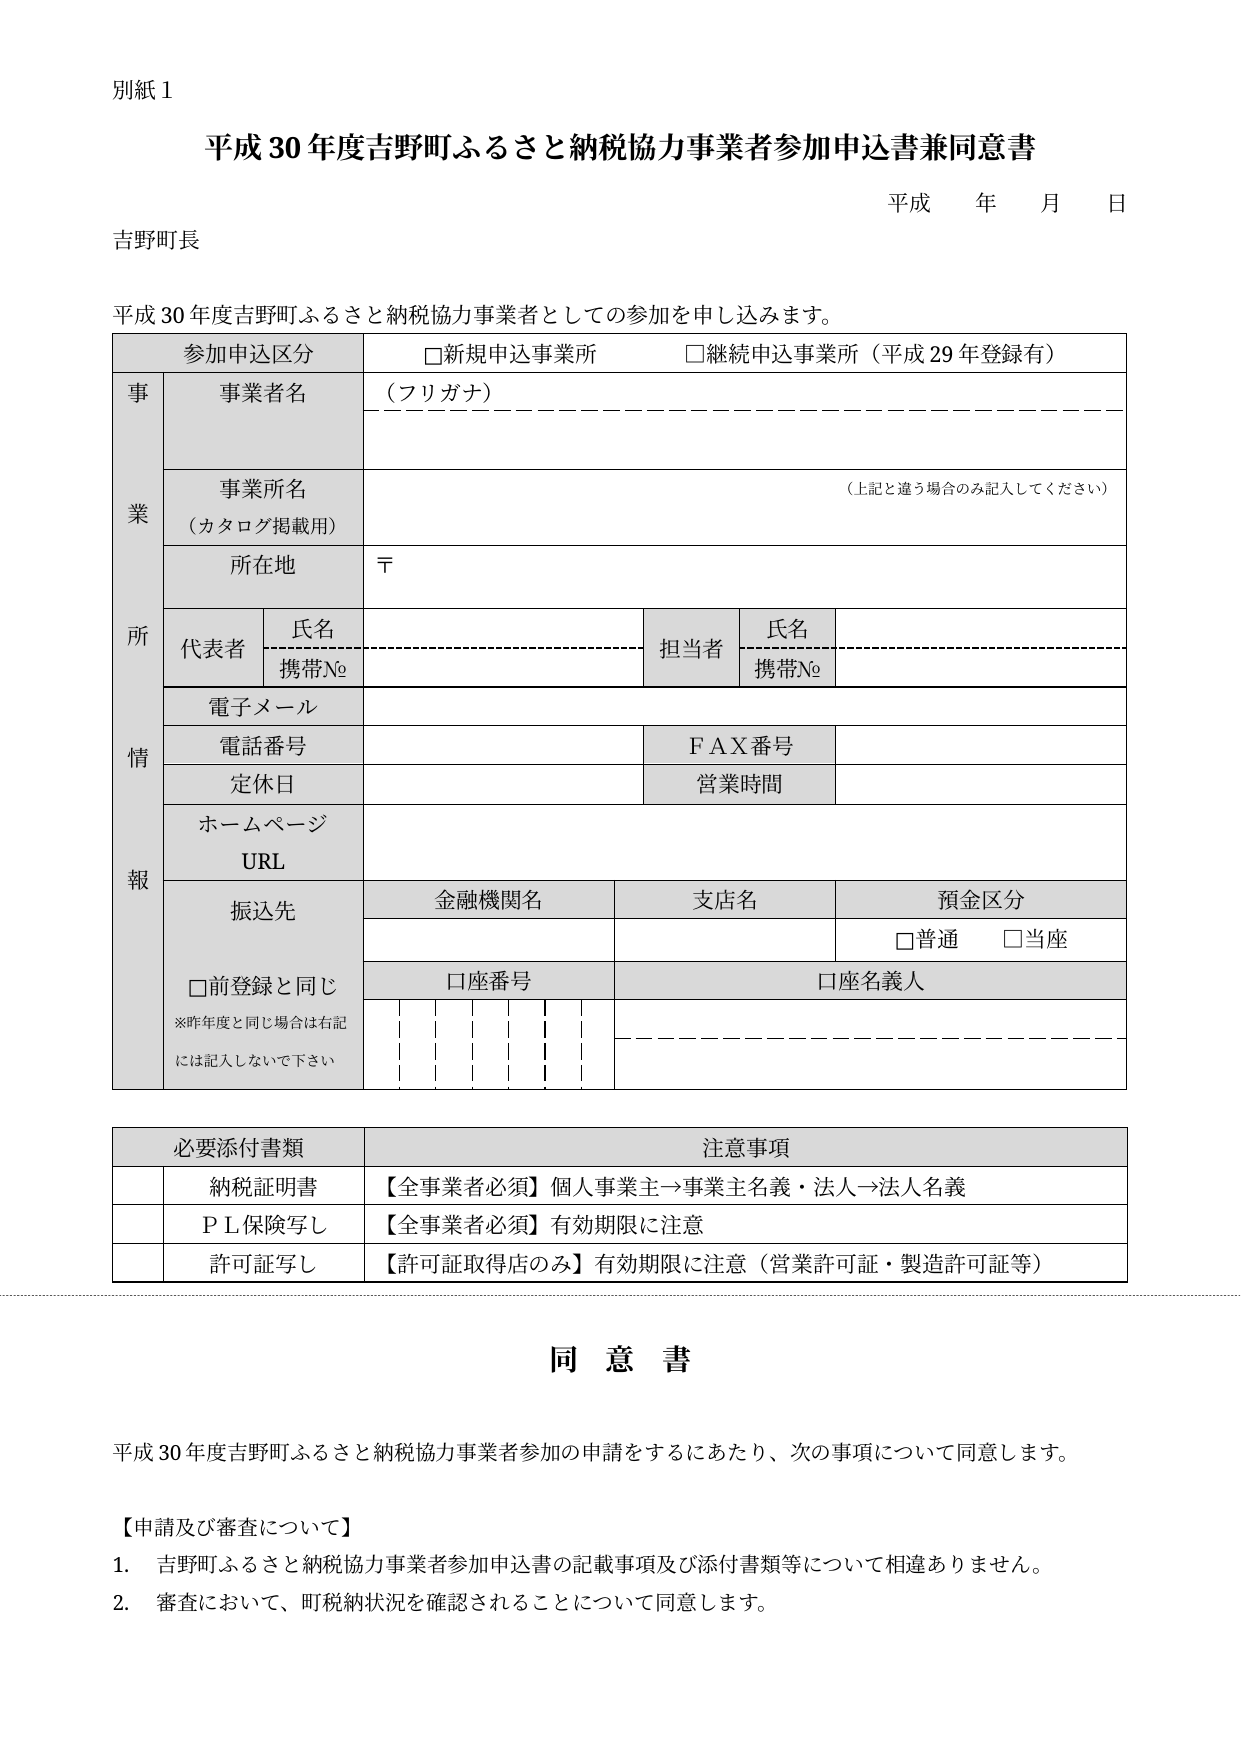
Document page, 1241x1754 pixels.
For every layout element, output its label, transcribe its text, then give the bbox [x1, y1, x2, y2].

table_cell [364, 609, 643, 647]
table_cell 携帯№ [264, 647, 363, 686]
table_cell 許可証写し [164, 1244, 364, 1281]
table_header □新規申込事業所 □継続申込事業所（平成29年登録有） [364, 334, 1126, 372]
table_cell 事業所名 （カタログ掲載用） [164, 470, 363, 545]
table_cell （上記と違う場合のみ記入してください） [364, 470, 1126, 545]
table_cell 代表者 [164, 609, 263, 686]
table_cell 事業所情報 [113, 373, 163, 1089]
table_cell 氏名 [264, 609, 363, 647]
table_cell [364, 805, 1126, 880]
table_cell ＰＬ保険写し [164, 1205, 364, 1243]
table_cell □普通 □当座 [836, 919, 1126, 961]
table_cell 担当者 [644, 609, 739, 686]
table_cell [615, 1038, 1126, 1089]
table_cell 支店名 [615, 881, 835, 918]
table_cell 振込先 □前登録と同じ ※昨年度と同じ場合は右記には記入しないで下さい [164, 881, 363, 1089]
table_cell [509, 1000, 545, 1089]
table_cell [364, 1000, 399, 1089]
list 吉野町ふるさと納税協力事業者参加申込書の記載事項及び添付書類等について相違ありません。 [112, 1545, 1128, 1582]
table_cell [836, 726, 1126, 763]
table_header 注意事項 [365, 1128, 1127, 1166]
table_cell [836, 609, 1126, 647]
table_cell [436, 1000, 472, 1089]
table_header 必要添付書類 [113, 1128, 364, 1166]
table_cell 【許可証取得店のみ】有効期限に注意（営業許可証・製造許可証等） [365, 1244, 1127, 1281]
table_cell [615, 1000, 1126, 1038]
table_cell 〒 [364, 546, 1126, 608]
table_cell 事業者名 [164, 373, 363, 469]
table_cell 営業時間 [644, 765, 835, 804]
text 平成30年度吉野町ふるさと納税協力事業者参加の申請をするにあたり、次の事項について同意します。 [112, 1432, 1128, 1470]
text 平成30年度吉野町ふるさと納税協力事業者参加申込書兼同意書 [112, 108, 1128, 183]
table_cell 電子メール [164, 688, 363, 725]
table_cell （フリガナ） [364, 373, 1126, 410]
text 平成30年度吉野町ふるさと納税協力事業者としての参加を申し込みます。 [112, 296, 1128, 333]
table_cell 定休日 [164, 765, 363, 804]
table_cell [364, 765, 643, 804]
table_cell 金融機関名 [364, 881, 614, 918]
table_cell 口座名義人 [615, 962, 1126, 999]
table_cell [615, 919, 835, 961]
table_cell 所在地 [164, 546, 363, 608]
table_cell 納税証明書 [164, 1167, 364, 1204]
text 別紙１ [112, 71, 1128, 108]
table_cell [113, 1244, 163, 1281]
table_cell [364, 688, 1126, 725]
table_cell 【全事業者必須】個人事業主→事業主名義・法人→法人名義 [365, 1167, 1127, 1204]
table_cell [113, 1167, 163, 1204]
text 平成 年 月 日 [112, 183, 1128, 221]
table_cell [364, 410, 1126, 469]
text 同意書 [112, 1320, 1128, 1395]
table_cell 預金区分 [836, 881, 1126, 918]
table_cell [400, 1000, 436, 1089]
table_cell [364, 647, 643, 686]
table_cell 口座番号 [364, 962, 614, 999]
table_cell 電話番号 [164, 726, 363, 763]
table_cell [113, 1205, 163, 1243]
list 審査において、町税納状況を確認されることについて同意します。 [112, 1582, 1128, 1620]
table_cell 氏名 [740, 609, 835, 647]
table_cell [836, 647, 1126, 686]
table_cell [472, 1000, 508, 1089]
table_cell [364, 919, 614, 961]
table_cell [364, 726, 643, 763]
table_cell 【全事業者必須】有効期限に注意 [365, 1205, 1127, 1243]
text 【申請及び審査について】 [112, 1507, 1128, 1545]
table_cell ＦＡＸ番号 [644, 726, 835, 763]
table_cell 携帯№ [740, 647, 835, 686]
table_cell [836, 765, 1126, 804]
table_cell [581, 1000, 614, 1089]
text 吉野町長 [112, 221, 1128, 258]
table_cell [545, 1000, 581, 1089]
table_header 参加申込区分 [113, 334, 363, 372]
table_cell ホームページURL [164, 805, 363, 880]
